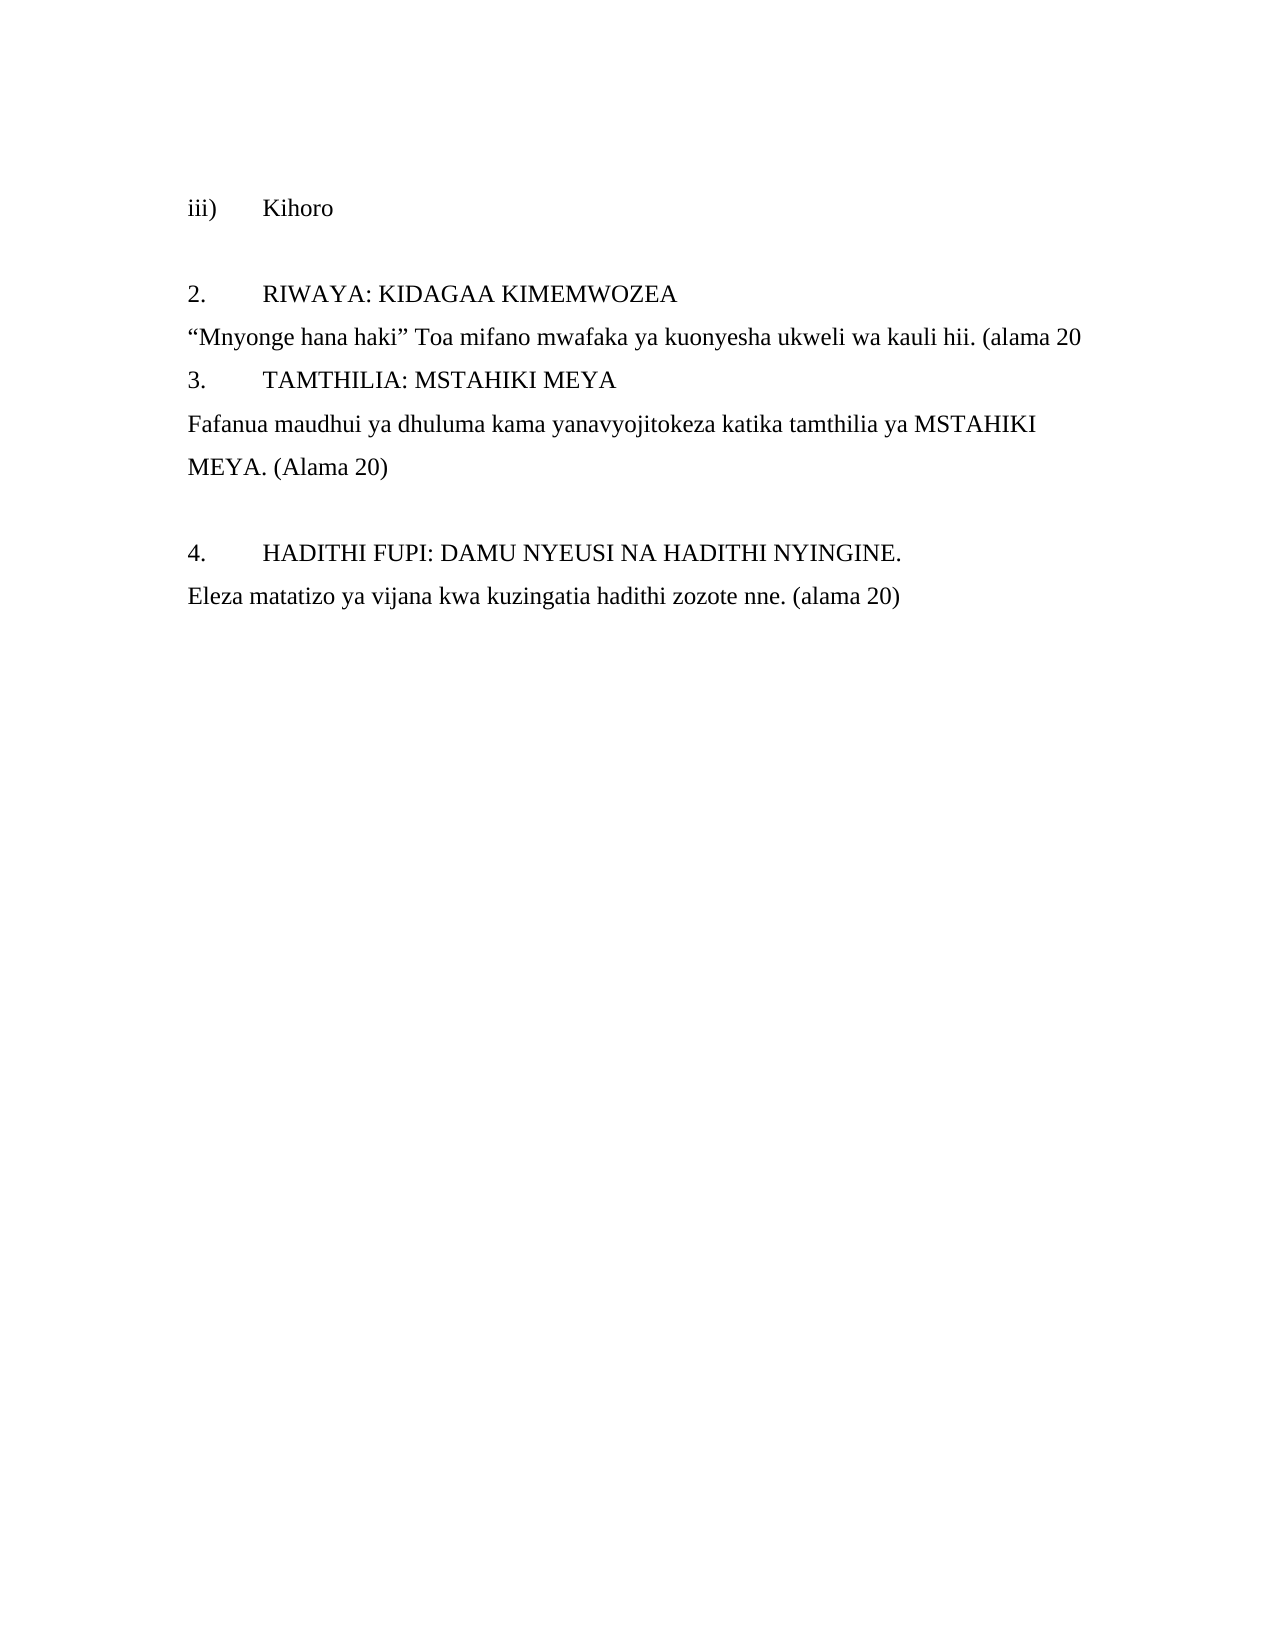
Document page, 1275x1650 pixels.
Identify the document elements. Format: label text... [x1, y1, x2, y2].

text Eleza matatizo ya vijana kwa kuzingatia hadithi zozote nne. (alama 20) [187, 581, 1087, 610]
text 3. TAMTHILIA: MSTAHIKI MEYA [187, 366, 1087, 394]
text “Mnyonge hana haki” Toa mifano mwafaka ya kuonyesha ukweli wa kauli hii. (alama 20 [187, 322, 1087, 351]
text 4. HADITHI FUPI: DAMU NYEUSI NA HADITHI NYINGINE. [187, 538, 1087, 567]
text iii) Kihoro [187, 193, 1087, 222]
text Fafanua maudhui ya dhuluma kama yanavyojitokeza katika tamthilia ya MSTAHIKI MEYA. (Alama 20) [187, 409, 1087, 481]
text 2. RIWAYA: KIDAGAA KIMEMWOZEA [187, 279, 1087, 308]
